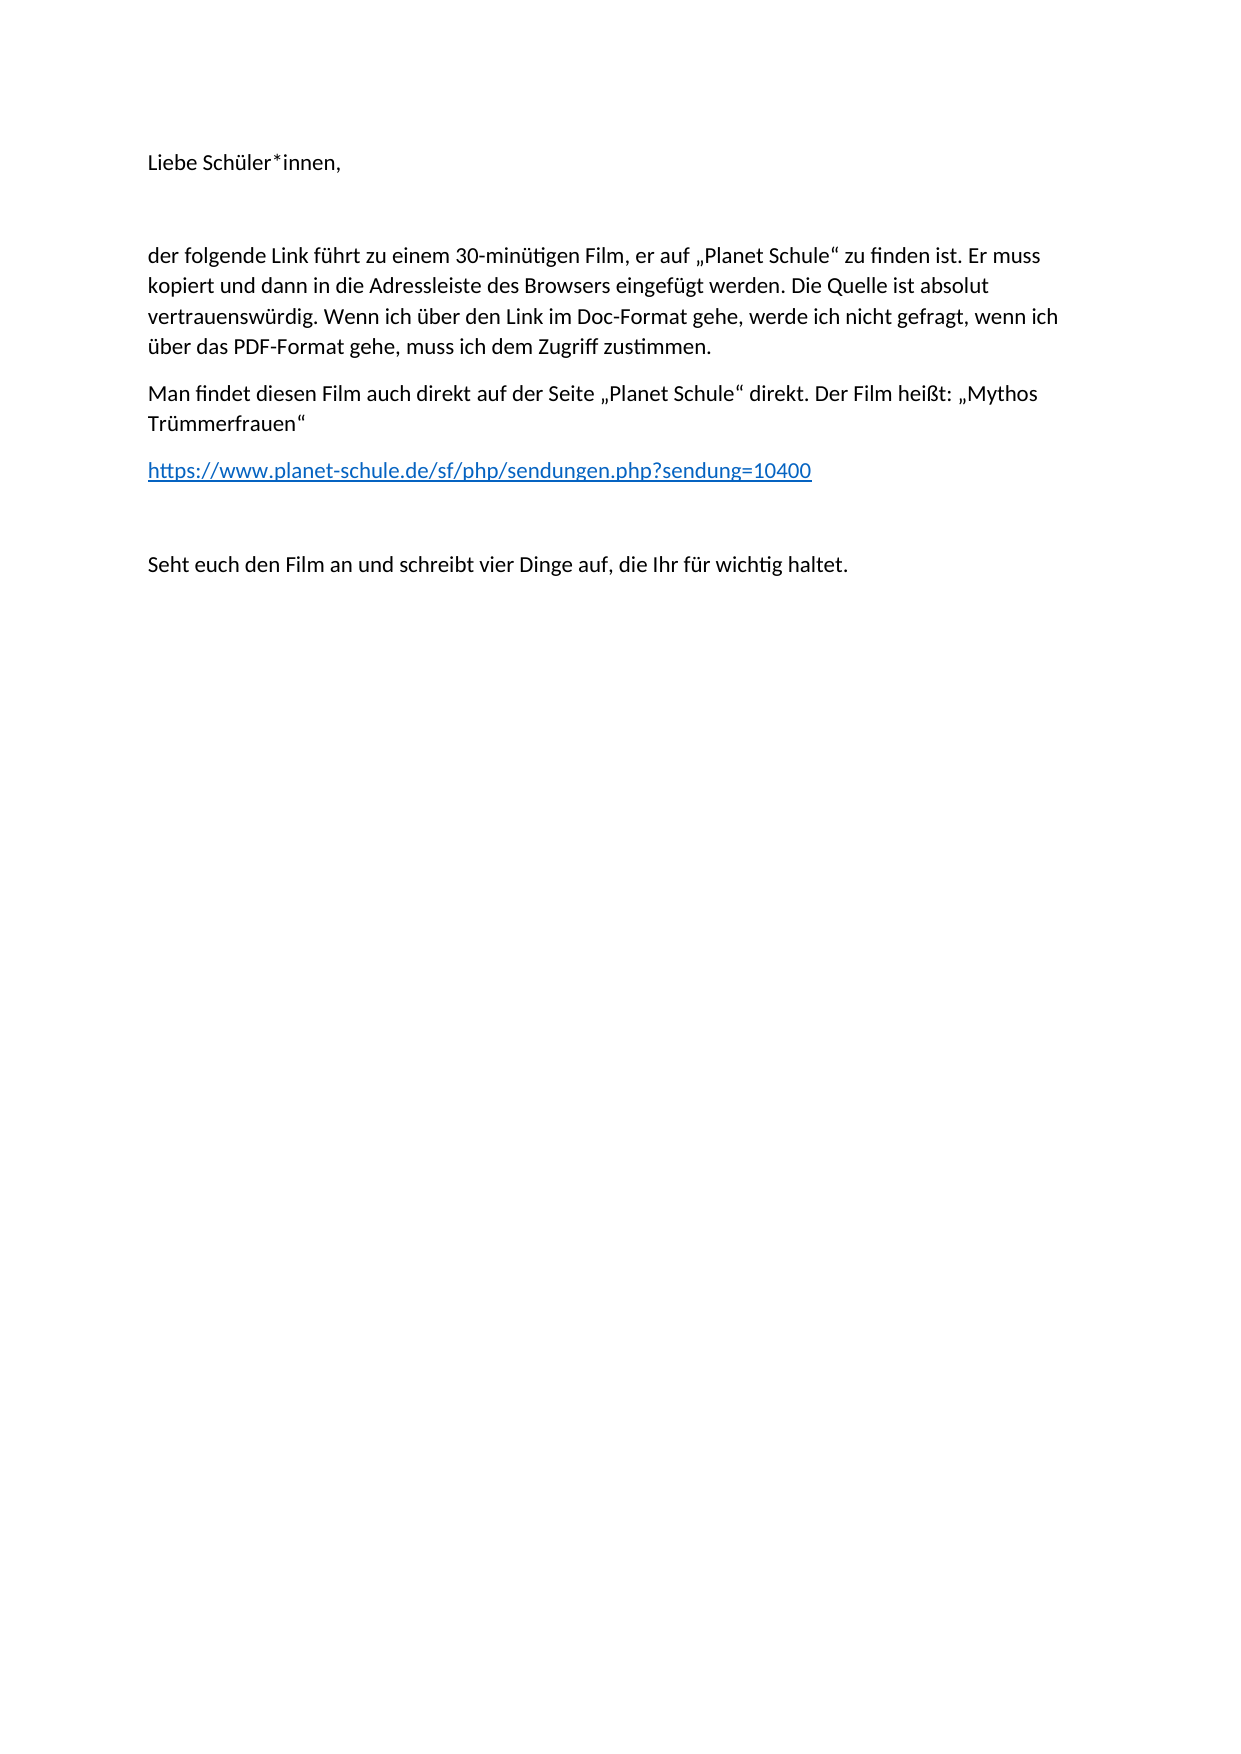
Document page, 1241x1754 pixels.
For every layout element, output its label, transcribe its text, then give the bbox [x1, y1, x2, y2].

text Liebe Schüler*innen, [148, 148, 1093, 176]
text Man findet diesen Film auch direkt auf der Seite „Planet Schule“ direkt. Der Film heißt: „Mythos Trümmerfrauen“ [148, 379, 1093, 437]
text https://www.planet-schule.de/sf/php/sendungen.php?sendung=10400 [148, 456, 1093, 484]
text der folgende Link führt zu einem 30-minütigen Film, er auf „Planet Schule“ zu finden ist. Er muss kopiert und dann in die Adressleiste des Browsers eingefügt werden. Die Quelle ist absolut vertrauenswürdig. Wenn ich über den Link im Doc-Format gehe, werde ich nicht gefragt, wenn ich über das PDF-Format gehe, muss ich dem Zugriff zustimmen. [148, 241, 1093, 360]
text Seht euch den Film an und schreibt vier Dinge auf, die Ihr für wichtig haltet. [148, 550, 1093, 578]
